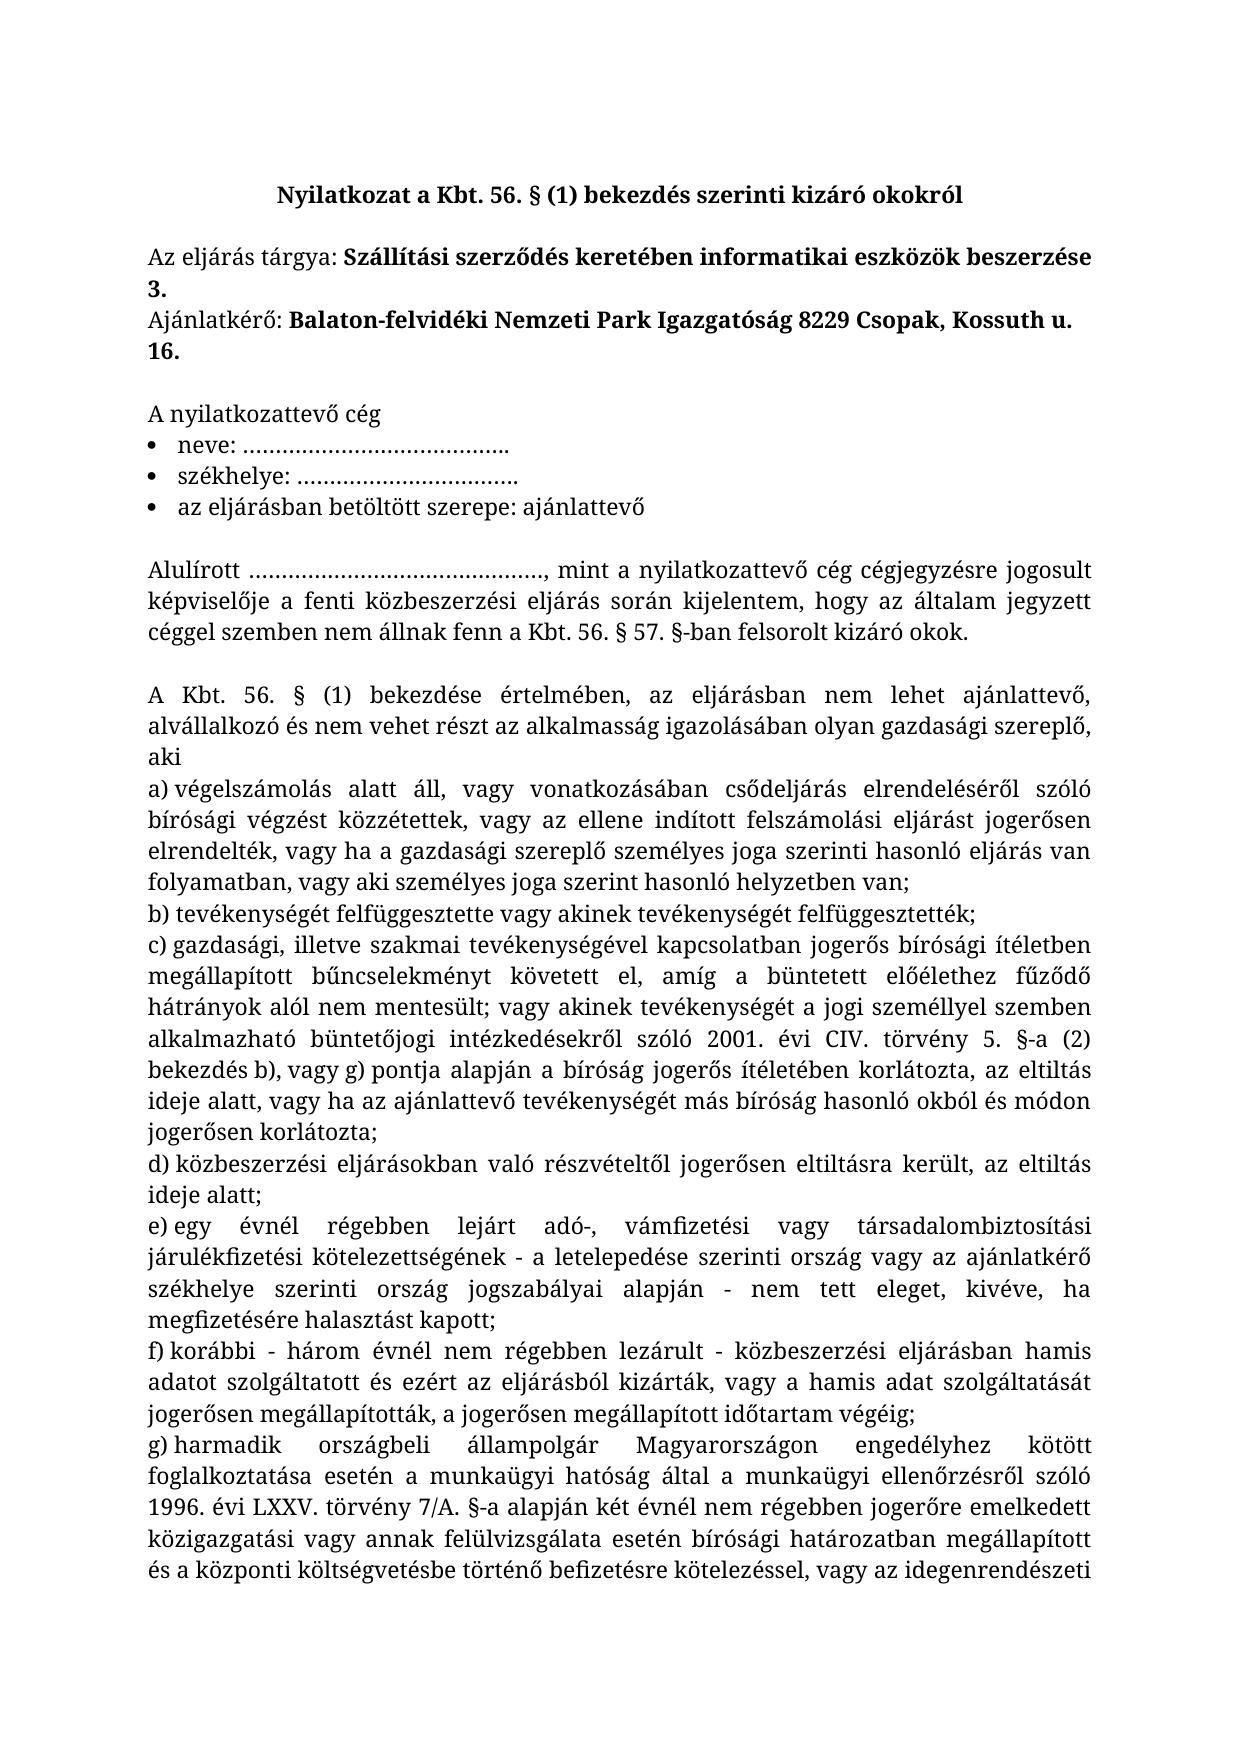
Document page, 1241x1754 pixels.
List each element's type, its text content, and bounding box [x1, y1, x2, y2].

text d) közbeszerzési eljárásokban való részvételtől jogerősen eltiltásra került, az eltiltás ideje alatt; [148, 1148, 1093, 1210]
list neve: ………………………………….. [148, 429, 1093, 460]
text e) egy évnél régebben lejárt adó-, vámfizetési vagy társadalombiztosítási járulékfizetési kötelezettségének - a letelepedése szerinti ország vagy az ajánlatkérő székhelye szerinti ország jogszabályai alapján - nem tett eleget, kivéve, ha megfizetésére halasztást kapott; [148, 1210, 1093, 1335]
text Nyilatkozat a Kbt. 56. § (1) bekezdés szerinti kizáró okokról [148, 179, 1093, 210]
text f) korábbi - három évnél nem régebben lezárult - közbeszerzési eljárásban hamis adatot szolgáltatott és ezért az eljárásból kizárták, vagy a hamis adat szolgáltatását jogerősen megállapították, a jogerősen megállapított időtartam végéig; [148, 1335, 1093, 1429]
text a) végelszámolás alatt áll, vagy vonatkozásában csődeljárás elrendeléséről szóló bírósági végzést közzétettek, vagy az ellene indított felszámolási eljárást jogerősen elrendelték, vagy ha a gazdasági szereplő személyes joga szerinti hasonló eljárás van folyamatban, vagy aki személyes joga szerint hasonló helyzetben van; [148, 773, 1093, 898]
list az eljárásban betöltött szerepe: ajánlattevő [148, 491, 1093, 523]
text Ajánlatkérő: Balaton-felvidéki Nemzeti Park Igazgatóság 8229 Csopak, Kossuth u. 16. [148, 304, 1093, 366]
text b) tevékenységét felfüggesztette vagy akinek tevékenységét felfüggesztették; [148, 898, 1093, 929]
text A nyilatkozattevő cég [148, 398, 1093, 429]
list székhelye: ……………………………. [148, 460, 1093, 491]
text A Kbt. 56. § (1) bekezdése értelmében, az eljárásban nem lehet ajánlattevő, alvállalkozó és nem vehet részt az alkalmasság igazolásában olyan gazdasági szereplő, aki [148, 679, 1093, 773]
text c) gazdasági, illetve szakmai tevékenységével kapcsolatban jogerős bírósági ítéletben megállapított bűncselekményt követett el, amíg a büntetett előélethez fűződő hátrányok alól nem mentesült; vagy akinek tevékenységét a jogi személlyel szemben alkalmazható büntetőjogi intézkedésekről szóló 2001. évi CIV. törvény 5. §-a (2) bekezdés b), vagy g) pontja alapján a bíróság jogerős ítéletében korlátozta, az eltiltás ideje alatt, vagy ha az ajánlattevő tevékenységét más bíróság hasonló okból és módon jogerősen korlátozta; [148, 929, 1093, 1148]
text Az eljárás tárgya: Szállítási szerződés keretében informatikai eszközök beszerzése 3. [148, 241, 1093, 304]
text Alulírott ………………………………………, mint a nyilatkozattevő cég cégjegyzésre jogosult képviselője a fenti közbeszerzési eljárás során kijelentem, hogy az általam jegyzett céggel szemben nem állnak fenn a Kbt. 56. § 57. §-ban felsorolt kizáró okok. [148, 554, 1093, 648]
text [148, 1429, 1093, 1585]
